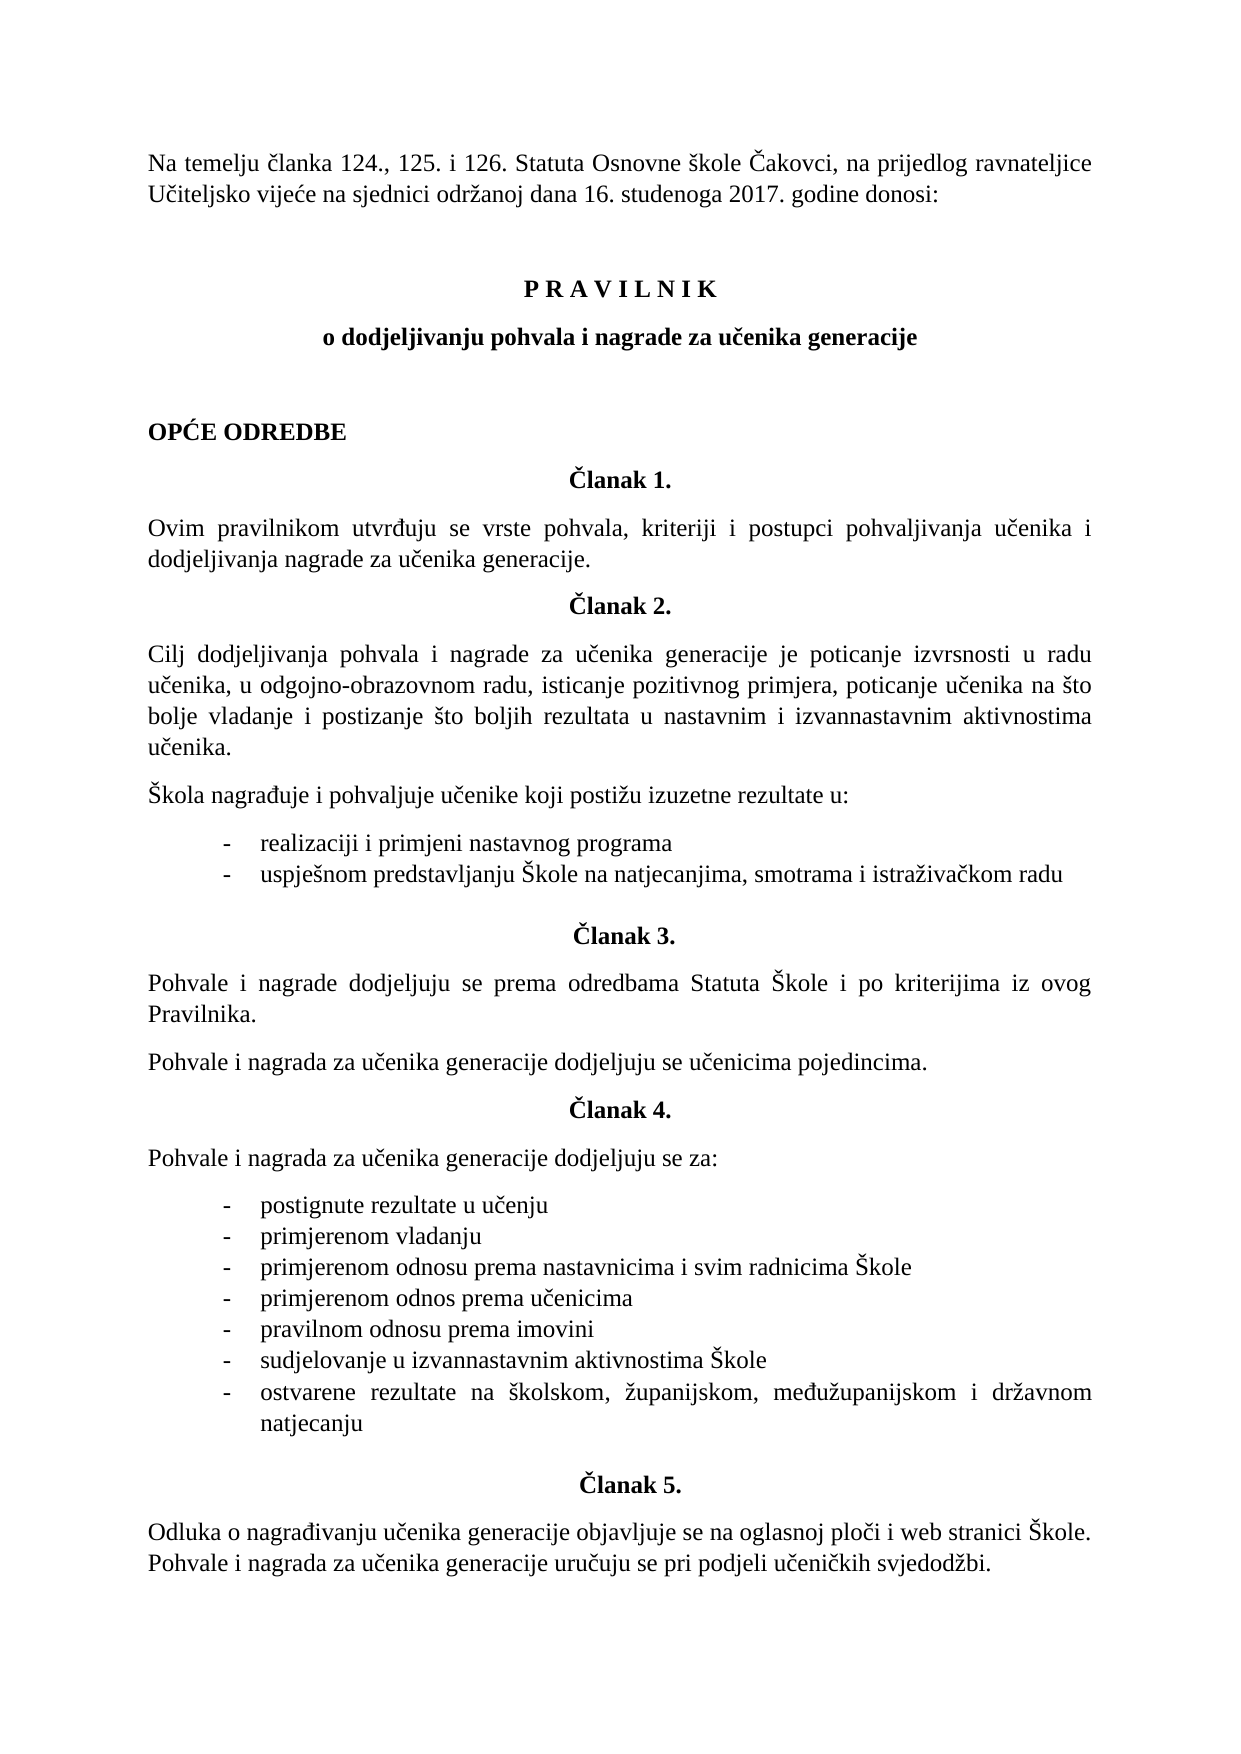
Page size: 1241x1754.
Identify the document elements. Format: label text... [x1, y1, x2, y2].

list sudjelovanje u izvannastavnim aktivnostima Škole [223, 1346, 1093, 1374]
text Članak 2. [148, 591, 1093, 620]
text Škola nagrađuje i pohvaljuje učenike koji postižu izuzetne rezultate u: [148, 780, 1093, 809]
list uspješnom predstavljanju Škole na natjecanjima, smotrama i istraživačkom radu [223, 859, 1093, 887]
text Pohvale i nagrade dodjeljuju se prema odredbama Statuta Škole i po kriterijima iz ovog Pravilnika. [148, 968, 1093, 1028]
list Članak 3. [260, 921, 1093, 949]
list primjerenom odnosu prema nastavnicima i svim radnicima Škole [223, 1252, 1093, 1281]
text P R A V I L N I K [148, 274, 1093, 303]
list realizaciji i primjeni nastavnog programa [223, 828, 1093, 856]
text Ovim pravilnikom utvrđuju se vrste pohvala, kriteriji i postupci pohvaljivanja učenika i dodjeljivanja nagrade za učenika generacije. [148, 513, 1093, 572]
text Članak 1. [148, 465, 1093, 494]
text Odluka o nagrađivanju učenika generacije objavljuje se na oglasnoj ploči i web stranici Škole. Pohvale i nagrada za učenika generacije uručuju se pri podjeli učeničkih svjedodžbi. [148, 1517, 1093, 1577]
text OPĆE ODREDBE [148, 417, 1093, 446]
list primjerenom odnos prema učenicima [223, 1283, 1093, 1312]
text Članak 4. [148, 1095, 1093, 1124]
list pravilnom odnosu prema imovini [223, 1314, 1093, 1343]
text o dodjeljivanju pohvala i nagrade za učenika generacije [148, 322, 1093, 351]
list primjerenom vladanju [223, 1221, 1093, 1250]
text Pohvale i nagrada za učenika generacije dodjeljuju se za: [148, 1143, 1093, 1171]
text Pohvale i nagrada za učenika generacije dodjeljuju se učenicima pojedincima. [148, 1047, 1093, 1076]
list Članak 5. [260, 1470, 1093, 1498]
text Na temelju članka 124., 125. i 126. Statuta Osnovne škole Čakovci, na prijedlog ravnateljice Učiteljsko vijeće na sjednici održanoj dana 16. studenoga 2017. godine donosi: [148, 148, 1093, 207]
text Cilj dodjeljivanja pohvala i nagrade za učenika generacije je poticanje izvrsnosti u radu učenika, u odgojno-obrazovnom radu, isticanje pozitivnog primjera, poticanje učenika na što bolje vladanje i postizanje što boljih rezultata u nastavnim i izvannastavnim aktivnostima učenika. [148, 639, 1093, 761]
list ostvarene rezultate na školskom, županijskom, međužupanijskom i državnom natjecanju [223, 1377, 1093, 1436]
list postignute rezultate u učenju [223, 1190, 1093, 1219]
